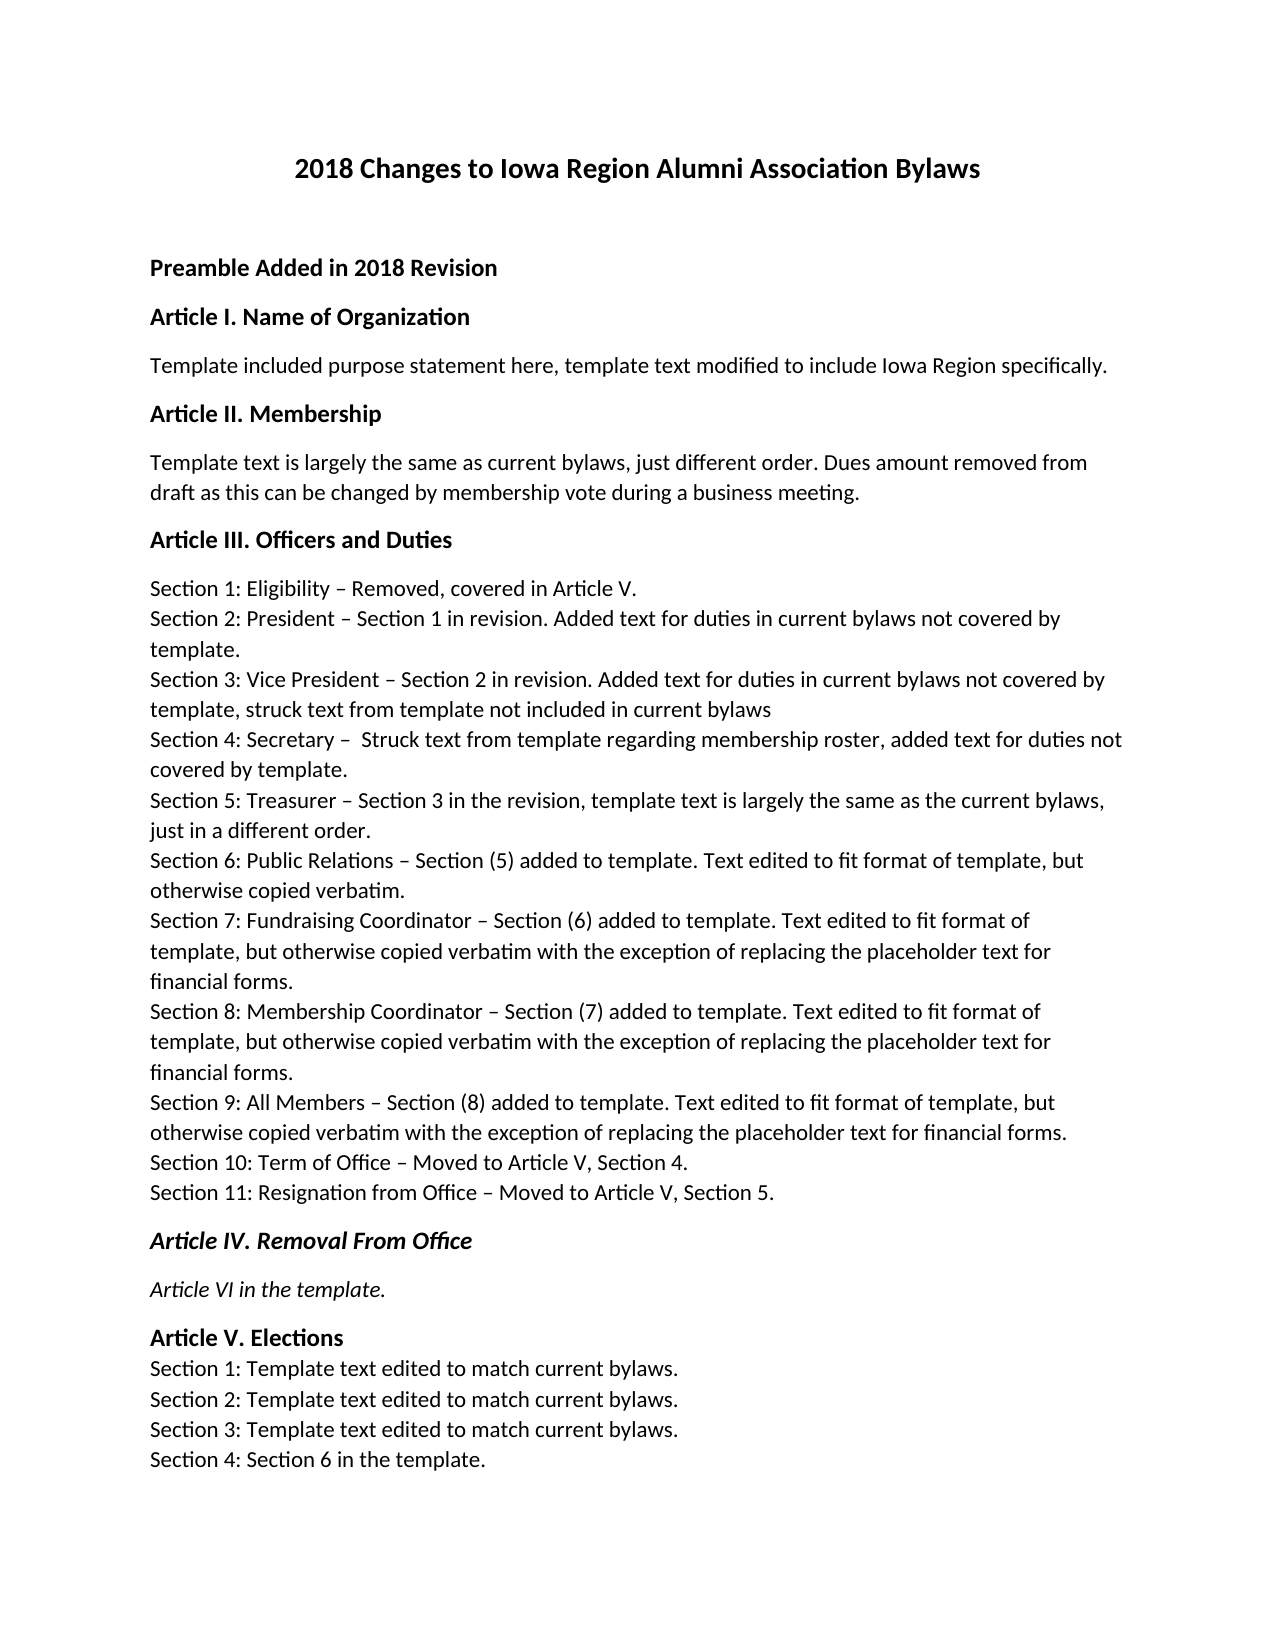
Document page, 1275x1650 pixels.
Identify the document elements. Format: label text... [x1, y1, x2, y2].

text Template text is largely the same as current bylaws, just different order. Dues amount removed from draft as this can be changed by membership vote during a business meeting. [150, 448, 1125, 506]
text Article III. Officers and Duties [150, 525, 1125, 555]
text Article I. Name of Organization [150, 302, 1125, 332]
text Section 1: Eligibility – Removed, covered in Article V. Section 2: President – Section 1 in revision. Added text for duties in current bylaws not covered by template. Section 3: Vice President – Section 2 in revision. Added text for duties in current bylaws not covered by template, struck text from template not included in current bylaws Section 4: Secretary – Struck text from template regarding membership roster, added text for duties not covered by template. Section 5: Treasurer – Section 3 in the revision, template text is largely the same as the current bylaws, just in a different order. Section 6: Public Relations – Section (5) added to template. Text edited to fit format of template, but otherwise copied verbatim. Section 7: Fundraising Coordinator – Section (6) added to template. Text edited to fit format of template, but otherwise copied verbatim with the exception of replacing the placeholder text for financial forms. Section 8: Membership Coordinator – Section (7) added to template. Text edited to fit format of template, but otherwise copied verbatim with the exception of replacing the placeholder text for financial forms. Section 9: All Members – Section (8) added to template. Text edited to fit format of template, but otherwise copied verbatim with the exception of replacing the placeholder text for financial forms. Section 10: Term of Office – Moved to Article V, Section 4. Section 11: Resignation from Office – Moved to Article V, Section 5. [150, 574, 1125, 1206]
text Article VI in the template. [150, 1275, 1125, 1303]
text 2018 Changes to Iowa Region Alumni Association Bylaws [150, 150, 1125, 186]
text Article II. Membership [150, 398, 1125, 428]
text Preamble Added in 2018 Revision [150, 252, 1125, 282]
text Template included purpose statement here, template text modified to include Iowa Region specifically. [150, 351, 1125, 379]
text Article V. Elections Section 1: Template text edited to match current bylaws. Section 2: Template text edited to match current bylaws. Section 3: Template text edited to match current bylaws. Section 4: Section 6 in the template. [150, 1322, 1125, 1473]
text Article IV. Removal From Office [150, 1225, 1125, 1256]
